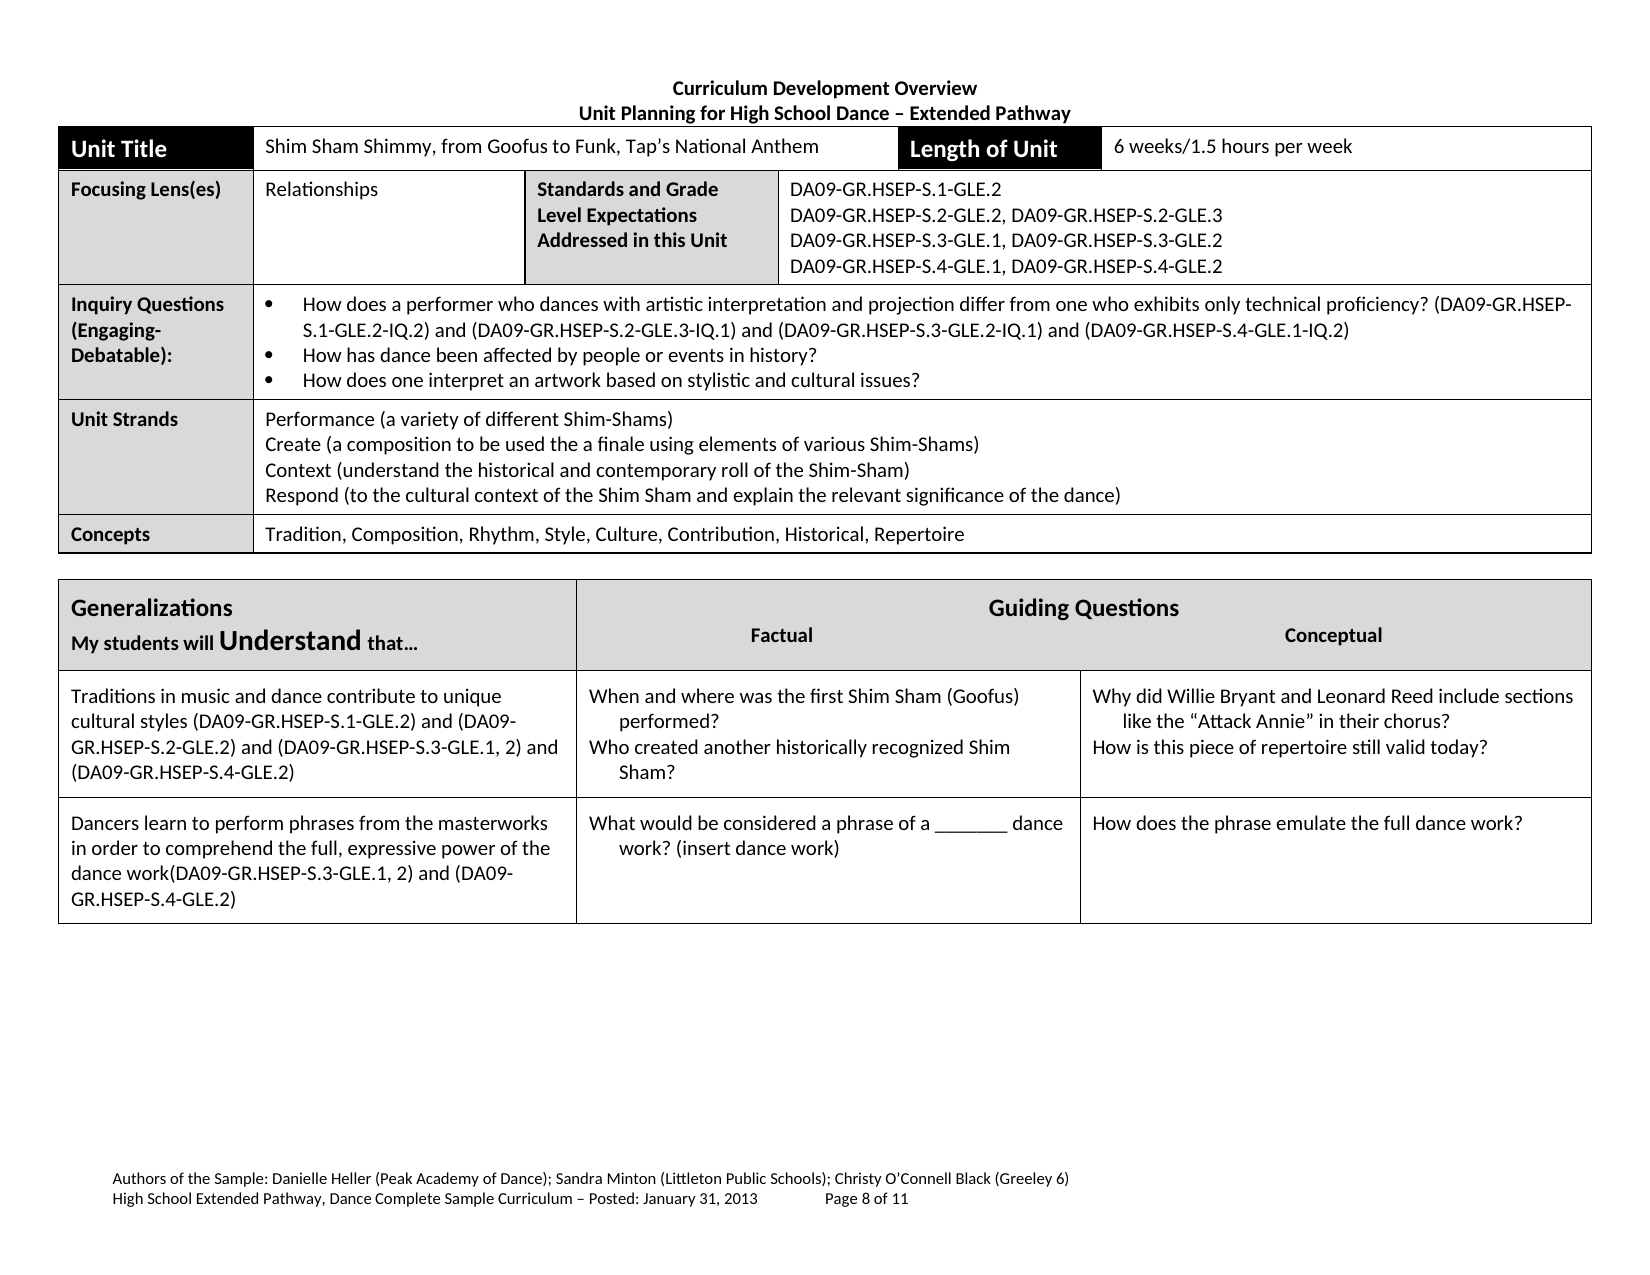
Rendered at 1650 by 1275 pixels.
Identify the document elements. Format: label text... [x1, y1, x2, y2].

table_cell DA09-GR.HSEP-S.1-GLE.2 DA09-GR.HSEP-S.2-GLE.2, DA09-GR.HSEP-S.2-GLE.3 DA09-GR.HSEP-S.3-GLE.1, DA09-GR.HSEP-S.3-GLE.2 DA09-GR.HSEP-S.4-GLE.1, DA09-GR.HSEP-S.4-GLE.2 [779, 171, 1591, 284]
table_cell When and where was the first Shim Sham (Goofus) performed? Who created another historically recognized Shim Sham? [577, 671, 1080, 797]
table_cell Unit Strands [59, 400, 253, 514]
table_cell What would be considered a phrase of a _______ dance work? (insert dance work) [577, 798, 1080, 923]
table_cell How does a performer who dances with artistic interpretation and projection differ from one who exhibits only technical proficiency? (DA09-GR.HSEP-S.1-GLE.2-IQ.2) and (DA09-GR.HSEP-S.2-GLE.3-IQ.1) and (DA09-GR.HSEP-S.3-GLE.2-IQ.1) and (DA09-GR.HSEP-S.4-GLE.1-IQ.2) How has dance been affected by people or events in history? How does one interpret an artwork based on stylistic and cultural issues? [254, 285, 1591, 399]
table_cell How does the phrase emulate the full dance work? [1081, 798, 1591, 923]
table_header 6 weeks/1.5 hours per week [1102, 127, 1591, 169]
table_header Unit Title [59, 127, 253, 169]
table_cell Focusing Lens(es) [59, 171, 253, 284]
table_cell Standards and Grade Level Expectations Addressed in this Unit [526, 171, 778, 284]
table_header Guiding Questions Factual Conceptual [577, 580, 1591, 670]
table_cell Concepts [59, 515, 253, 552]
table_header Length of Unit [899, 127, 1101, 169]
table_cell Tradition, Composition, Rhythm, Style, Culture, Contribution, Historical, Repertoire [254, 515, 1591, 552]
table_cell Relationships [254, 171, 524, 284]
table_cell Why did Willie Bryant and Leonard Reed include sections like the “Attack Annie” in their chorus? How is this piece of repertoire still valid today? [1081, 671, 1591, 797]
table_cell Inquiry Questions (Engaging- Debatable): [59, 285, 253, 399]
table_header Shim Sham Shimmy, from Goofus to Funk, Tap’s National Anthem [254, 127, 898, 169]
table_cell Traditions in music and dance contribute to unique cultural styles (DA09-GR.HSEP-S.1-GLE.2) and (DA09-GR.HSEP-S.2-GLE.2) and (DA09-GR.HSEP-S.3-GLE.1, 2) and (DA09-GR.HSEP-S.4-GLE.2) [59, 671, 576, 797]
table_cell Performance (a variety of different Shim-Shams) Create (a composition to be used the a finale using elements of various Shim-Shams) Context (understand the historical and contemporary roll of the Shim-Sham) Respond (to the cultural context of the Shim Sham and explain the relevant significance of the dance) [254, 400, 1591, 514]
table_cell Dancers learn to perform phrases from the masterworks in order to comprehend the full, expressive power of the dance work(DA09-GR.HSEP-S.3-GLE.1, 2) and (DA09-GR.HSEP-S.4-GLE.2) [59, 798, 576, 923]
table_header Generalizations My students will Understand that… [59, 580, 576, 670]
